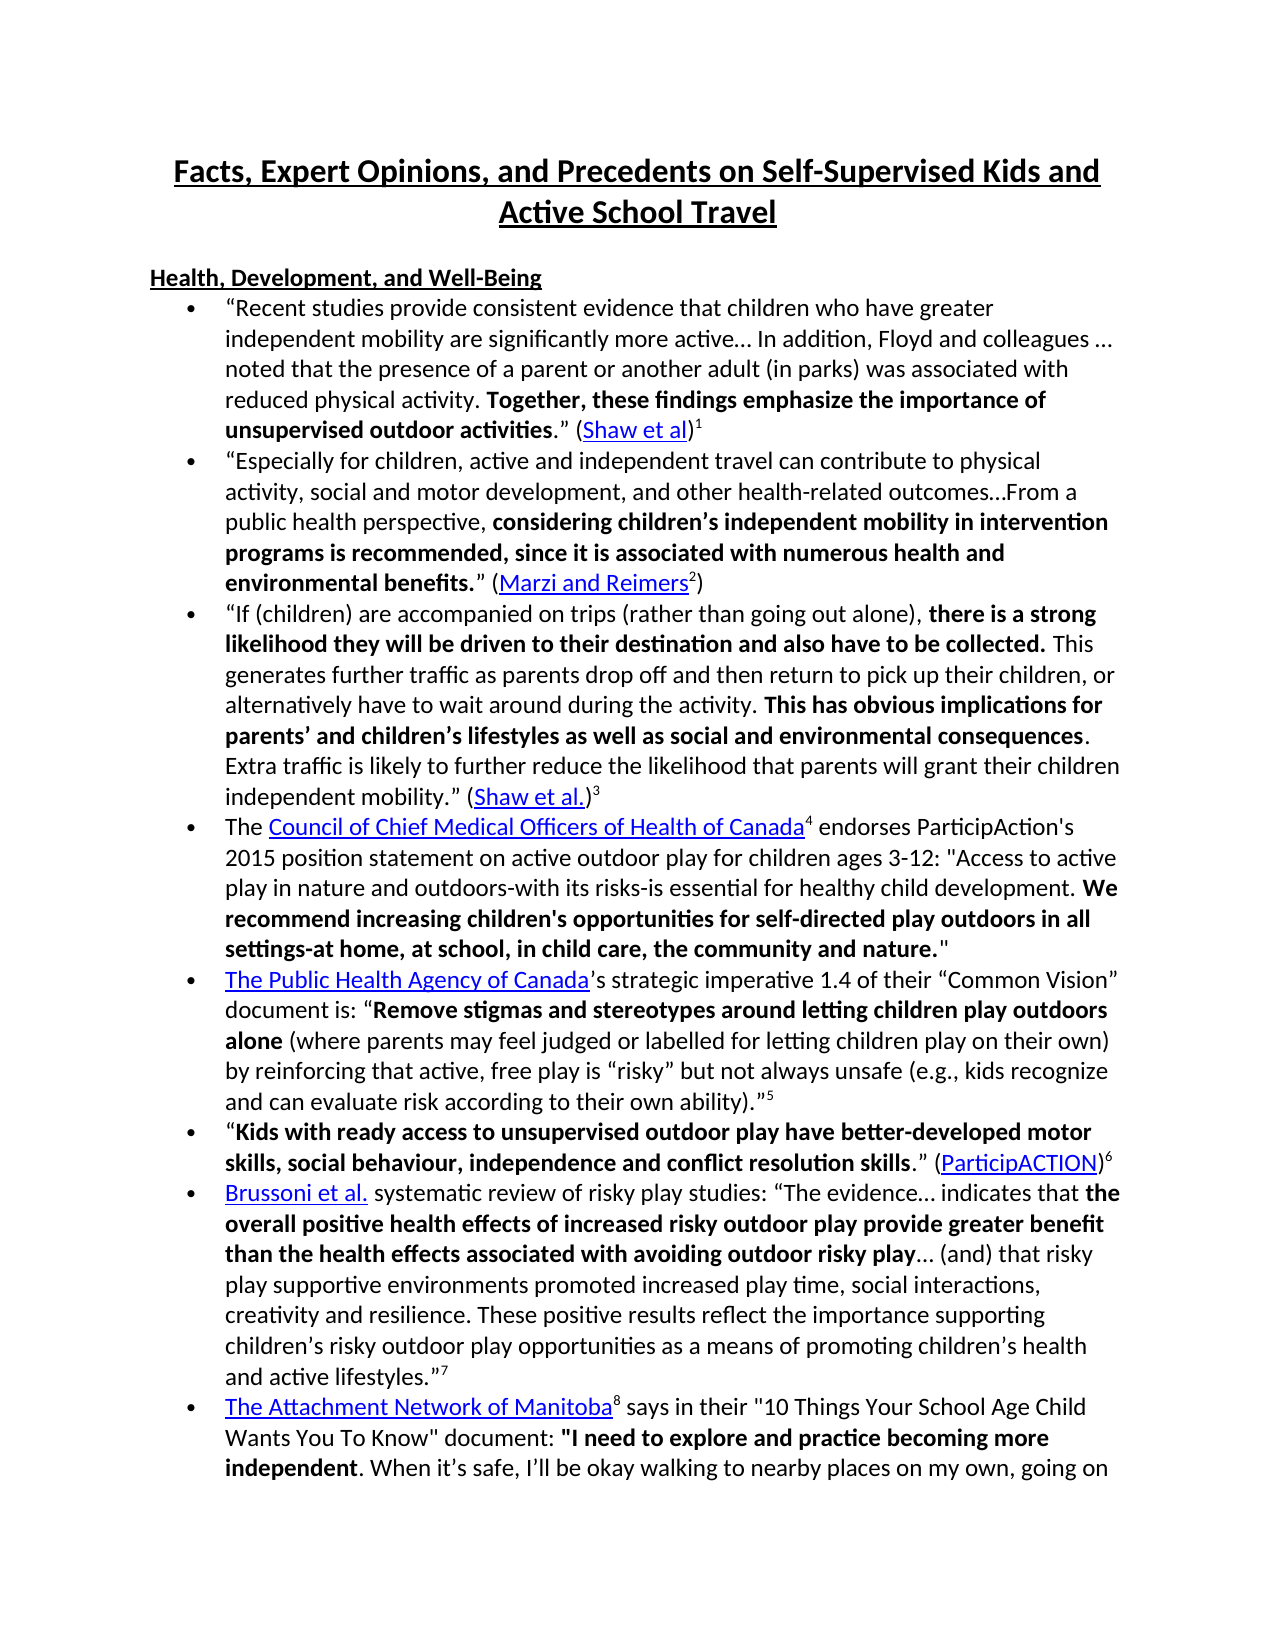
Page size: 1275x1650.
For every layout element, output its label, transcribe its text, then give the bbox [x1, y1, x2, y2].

list Brussoni et al. systematic review of risky play studies: “The evidence… indicates that the overall positive health effects of increased risky outdoor play provide greater benefit than the health effects associated with avoiding outdoor risky play… (and) that risky play supportive environments promoted increased play time, social interactions, creativity and resilience. These positive results reflect the importance supporting children’s risky outdoor play opportunities as a means of promoting children’s health and active lifestyles.” [187, 1178, 1125, 1391]
list “Especially for children, active and independent travel can contribute to physical activity, social and motor development, and other health-related outcomes…From a public health perspective, considering children’s independent mobility in intervention programs is recommended, since it is associated with numerous health and environmental benefits.” (Marzi and Reimers) [187, 445, 1125, 598]
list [187, 1391, 1125, 1483]
list “Recent studies provide consistent evidence that children who have greater independent mobility are significantly more active… In addition, Floyd and colleagues … noted that the presence of a parent or another adult (in parks) was associated with reduced physical activity. Together, these findings emphasize the importance of unsupervised outdoor activities.” (Shaw et al) [187, 292, 1125, 445]
text Facts, Expert Opinions, and Precedents on Self-Supervised Kids and Active School Travel [150, 150, 1125, 231]
text Health, Development, and Well-Being [150, 262, 1125, 292]
list The Council of Chief Medical Officers of Health of Canada endorses ParticipAction's 2015 position statement on active outdoor play for children ages 3-12: "Access to active play in nature and outdoors-with its risks-is essential for healthy child development. We recommend increasing children's opportunities for self-directed play outdoors in all settings-at home, at school, in child care, the community and nature." [187, 811, 1125, 964]
list The Public Health Agency of Canada’s strategic imperative 1.4 of their “Common Vision” document is: “Remove stigmas and stereotypes around letting children play outdoors alone (where parents may feel judged or labelled for letting children play on their own) by reinforcing that active, free play is “risky” but not always unsafe (e.g., kids recognize and can evaluate risk according to their own ability).” [187, 964, 1125, 1117]
list “Kids with ready access to unsupervised outdoor play have better-developed motor skills, social behaviour, independence and conflict resolution skills.” (ParticipACTION) [187, 1117, 1125, 1178]
list “If (children) are accompanied on trips (rather than going out alone), there is a strong likelihood they will be driven to their destination and also have to be collected. This generates further traffic as parents drop off and then return to pick up their children, or alternatively have to wait around during the activity. This has obvious implications for parents’ and children’s lifestyles as well as social and environmental consequences. Extra traffic is likely to further reduce the likelihood that parents will grant their children independent mobility.” (Shaw et al.) [187, 598, 1125, 811]
